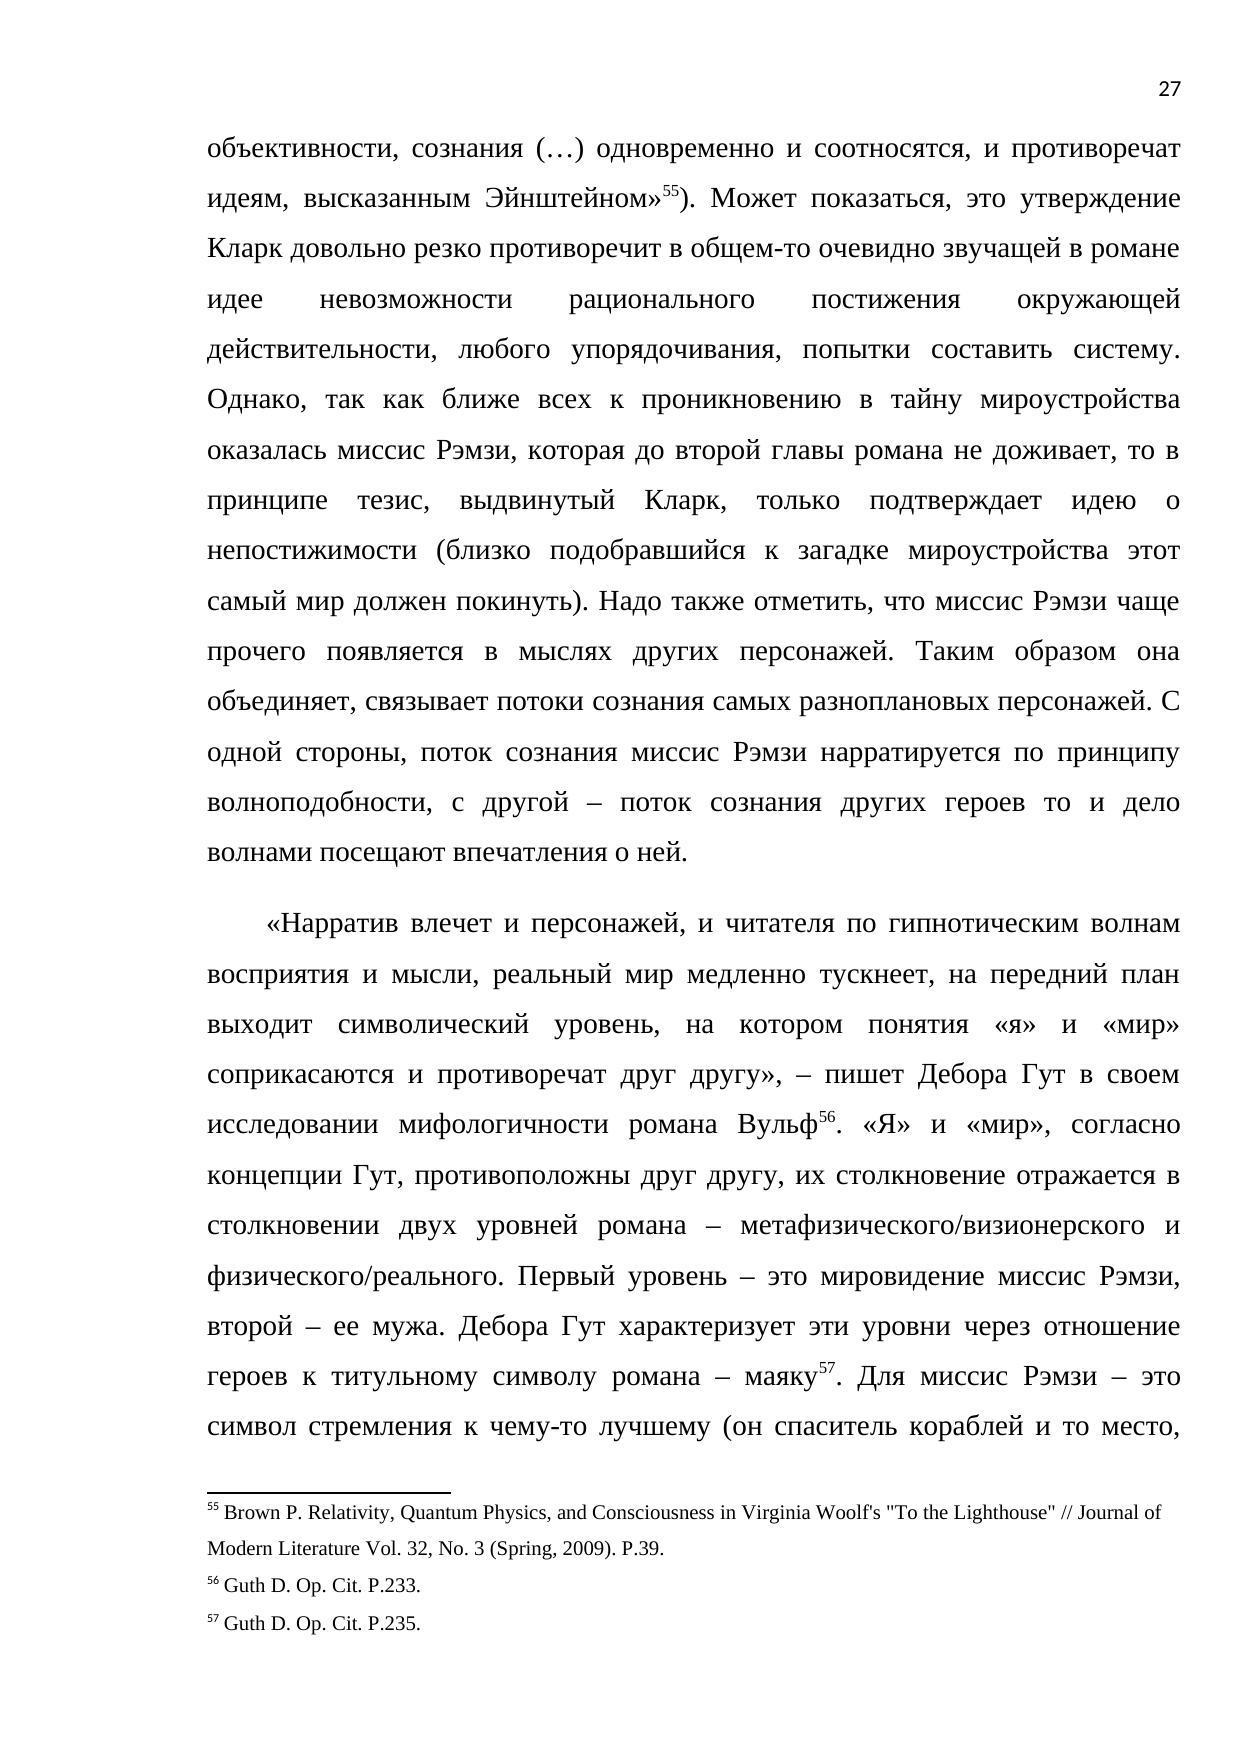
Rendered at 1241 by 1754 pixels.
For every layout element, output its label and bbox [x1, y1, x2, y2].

text [207, 130, 1181, 868]
text [207, 905, 1181, 1442]
